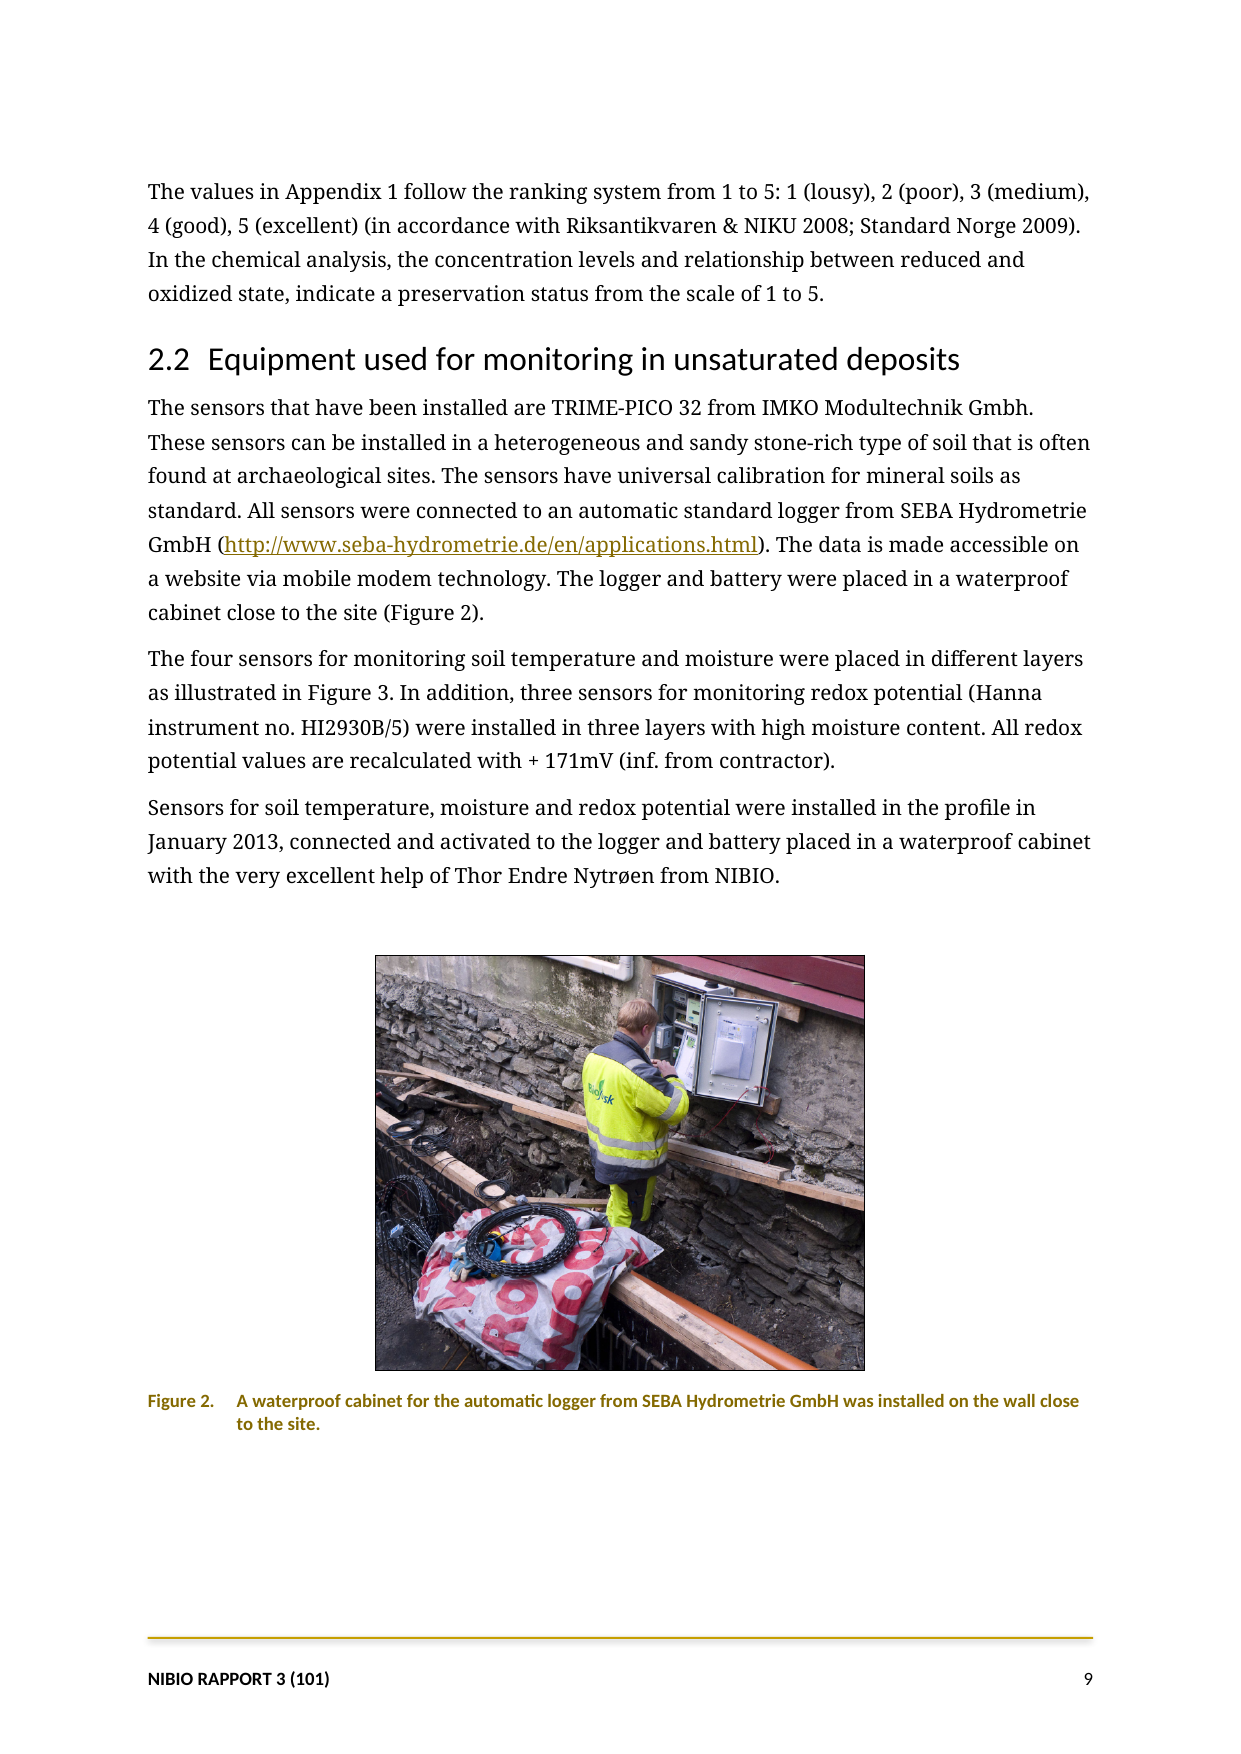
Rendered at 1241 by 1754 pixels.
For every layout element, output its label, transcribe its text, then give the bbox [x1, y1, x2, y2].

text Figure 2. A waterproof cabinet for the automatic logger from SEBA Hydrometrie GmbH was installed on the wall close to the site. [148, 1389, 1092, 1435]
text The values in Appendix 1 follow the ranking system from 1 to 5: 1 (lousy), 2 (poor), 3 (medium), 4 (good), 5 (excellent) (in accordance with Riksantikvaren & NIKU 2008; Standard Norge 2009). In the chemical analysis, the concentration levels and relationship between reduced and oxidized state, indicate a preservation status from the scale of 1 to 5. [148, 177, 1092, 308]
subtitle Equipment used for monitoring in unsaturated deposits [148, 338, 1092, 379]
text Sensors for soil temperature, moisture and redox potential were installed in the profile in January 2013, connected and activated to the logger and battery placed in a waterproof cabinet with the very excellent help of Thor Endre Nytrøen from NIBIO. [148, 793, 1092, 890]
text The sensors that have been installed are TRIME-PICO 32 from IMKO Modultechnik Gmbh. These sensors can be installed in a heterogeneous and sandy stone-rich type of soil that is often found at archaeological sites. The sensors have universal calibration for mineral soils as standard. All sensors were connected to an automatic standard logger from SEBA Hydrometrie GmbH (http://www.seba-hydrometrie.de/en/applications.html). The data is made accessible on a website via mobile modem technology. The logger and battery were placed in a waterproof cabinet close to the site (Figure 2). [148, 393, 1092, 626]
picture [376, 956, 864, 1370]
text The four sensors for monitoring soil temperature and moisture were placed in different layers as illustrated in Figure 3. In addition, three sensors for monitoring redox potential (Hanna instrument no. HI2930B/5) were installed in three layers with high moisture content. All redox potential values are recalculated with + 171mV (inf. from contractor). [148, 644, 1092, 775]
